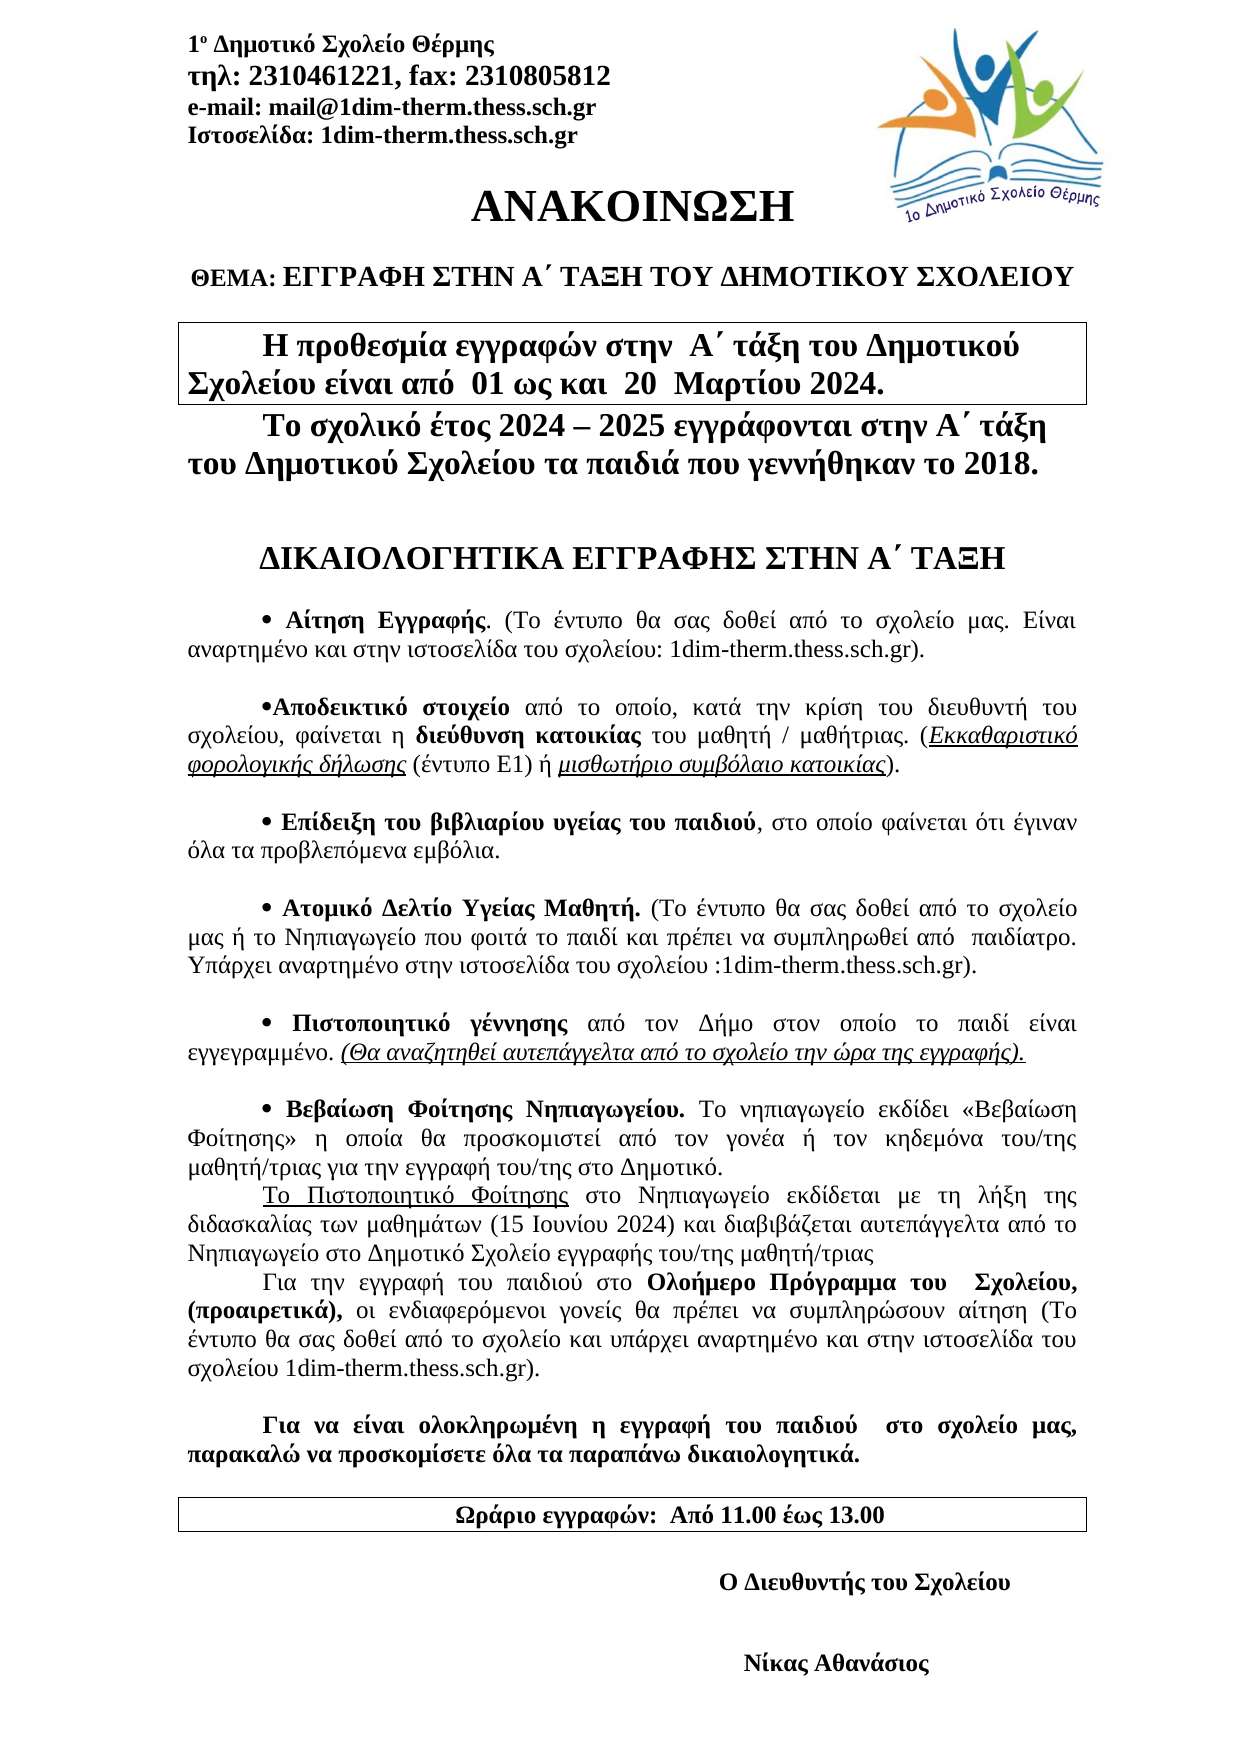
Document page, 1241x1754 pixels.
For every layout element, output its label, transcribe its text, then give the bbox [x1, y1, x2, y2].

text 1ο Δημοτικό Σχολείο Θέρμης [187, 29, 1078, 58]
text Για την εγγραφή του παιδιού στο Ολοήμερο Πρόγραμμα του Σχολείου, (προαιρετικά), οι ενδιαφερόμενοι γονείς θα πρέπει να συμπληρώσουν αίτηση (Το έντυπο θα σας δοθεί από το σχολείο και υπάρχει αναρτημένο και στην ιστοσελίδα του σχολείου 1dim-therm.thess.sch.gr). [187, 1267, 1078, 1382]
text Ωράριο εγγραφών: Από 11.00 έως 13.00 [179, 1498, 1086, 1531]
picture [868, 28, 1119, 233]
text ΔΙΚΑΙΟΛΟΓΗΤΙΚΑ ΕΓΓΡΑΦΗΣ ΣΤΗΝ Α΄ ΤΑΞΗ [187, 538, 1078, 577]
text Αίτηση Εγγραφής. (Το έντυπο θα σας δοθεί από το σχολείο μας. Είναι αναρτημένο και στην ιστοσελίδα του σχολείου: 1dim-therm.thess.sch.gr). [187, 605, 1078, 663]
text e-mail: mail@1dim-therm.thess.sch.gr [187, 92, 1078, 121]
text τηλ: 2310461221, fax: 2310805812 [187, 58, 1078, 92]
text Ιστοσελίδα: 1dim-therm.thess.sch.gr [187, 121, 1078, 149]
text Ο Διευθυντής του Σχολείου [187, 1567, 1078, 1595]
text Η προθεσμία εγγραφών στην Α΄ τάξη του Δημοτικού Σχολείου είναι από 01 ως και 20 Μαρτίου 2024. [179, 323, 1086, 404]
text Ατομικό Δελτίο Υγείας Μαθητή. (Το έντυπο θα σας δοθεί από το σχολείο μας ή το Νηπιαγωγείο που φοιτά το παιδί και πρέπει να συμπληρωθεί από παιδίατρο. Υπάρχει αναρτημένο στην ιστοσελίδα του σχολείου :1dim-therm.thess.sch.gr). [187, 893, 1078, 979]
text Το Πιστοποιητικό Φοίτησης στο Nηπιαγωγείο εκδίδεται με τη λήξη της διδασκαλίας των μαθημάτων (15 Ιουνίου 2024) και διαβιβάζεται αυτεπάγγελτα από το Νηπιαγωγείο στο Δημοτικό Σχολείο εγγραφής του/της μαθητή/τριας [187, 1180, 1078, 1267]
text Αποδεικτικό στοιχείο από το οποίο, κατά την κρίση του διευθυντή του σχολείου, φαίνεται η διεύθυνση κατοικίας του μαθητή / μαθήτριας. (Εκκαθαριστικό φορολογικής δήλωσης (έντυπο Ε1) ή μισθωτήριο συμβόλαιο κατοικίας). [187, 692, 1078, 778]
text Για να είναι ολοκληρωμένη η εγγραφή του παιδιού στο σχολείο μας, παρακαλώ να προσκομίσετε όλα τα παραπάνω δικαιολογητικά. [187, 1410, 1078, 1468]
text ΘΕΜΑ: ΕΓΓΡΑΦΗ ΣΤΗΝ Α΄ ΤΑΞΗ ΤΟΥ ΔΗΜΟΤΙΚΟΥ ΣΧΟΛΕΙΟΥ [187, 259, 1078, 293]
text Το σχολικό έτος 2024 – 2025 εγγράφονται στην Α΄ τάξη του Δημοτικού Σχολείου τα παιδιά που γεννήθηκαν το 2018. [187, 405, 1078, 481]
text Νίκας Αθανάσιος [187, 1648, 1078, 1677]
text Βεβαίωση Φοίτησης Νηπιαγωγείου. Το νηπιαγωγείο εκδίδει «Βεβαίωση Φοίτησης» η οποία θα προσκομιστεί από τον γονέα ή τον κηδεμόνα του/της μαθητή/τριας για την εγγραφή του/της στο Δημοτικό. [187, 1094, 1078, 1180]
text Πιστοποιητικό γέννησης από τον Δήμο στον οποίο το παιδί είναι εγγεγραμμένο. (Θα αναζητηθεί αυτεπάγγελτα από το σχολείο την ώρα της εγγραφής). [187, 1008, 1078, 1065]
text Επίδειξη του βιβλιαρίου υγείας του παιδιού, στο οποίο φαίνεται ότι έγιναν όλα τα προβλεπόμενα εμβόλια. [187, 807, 1078, 864]
text ΑΝΑΚΟΙΝΩΣΗ [187, 178, 1078, 231]
